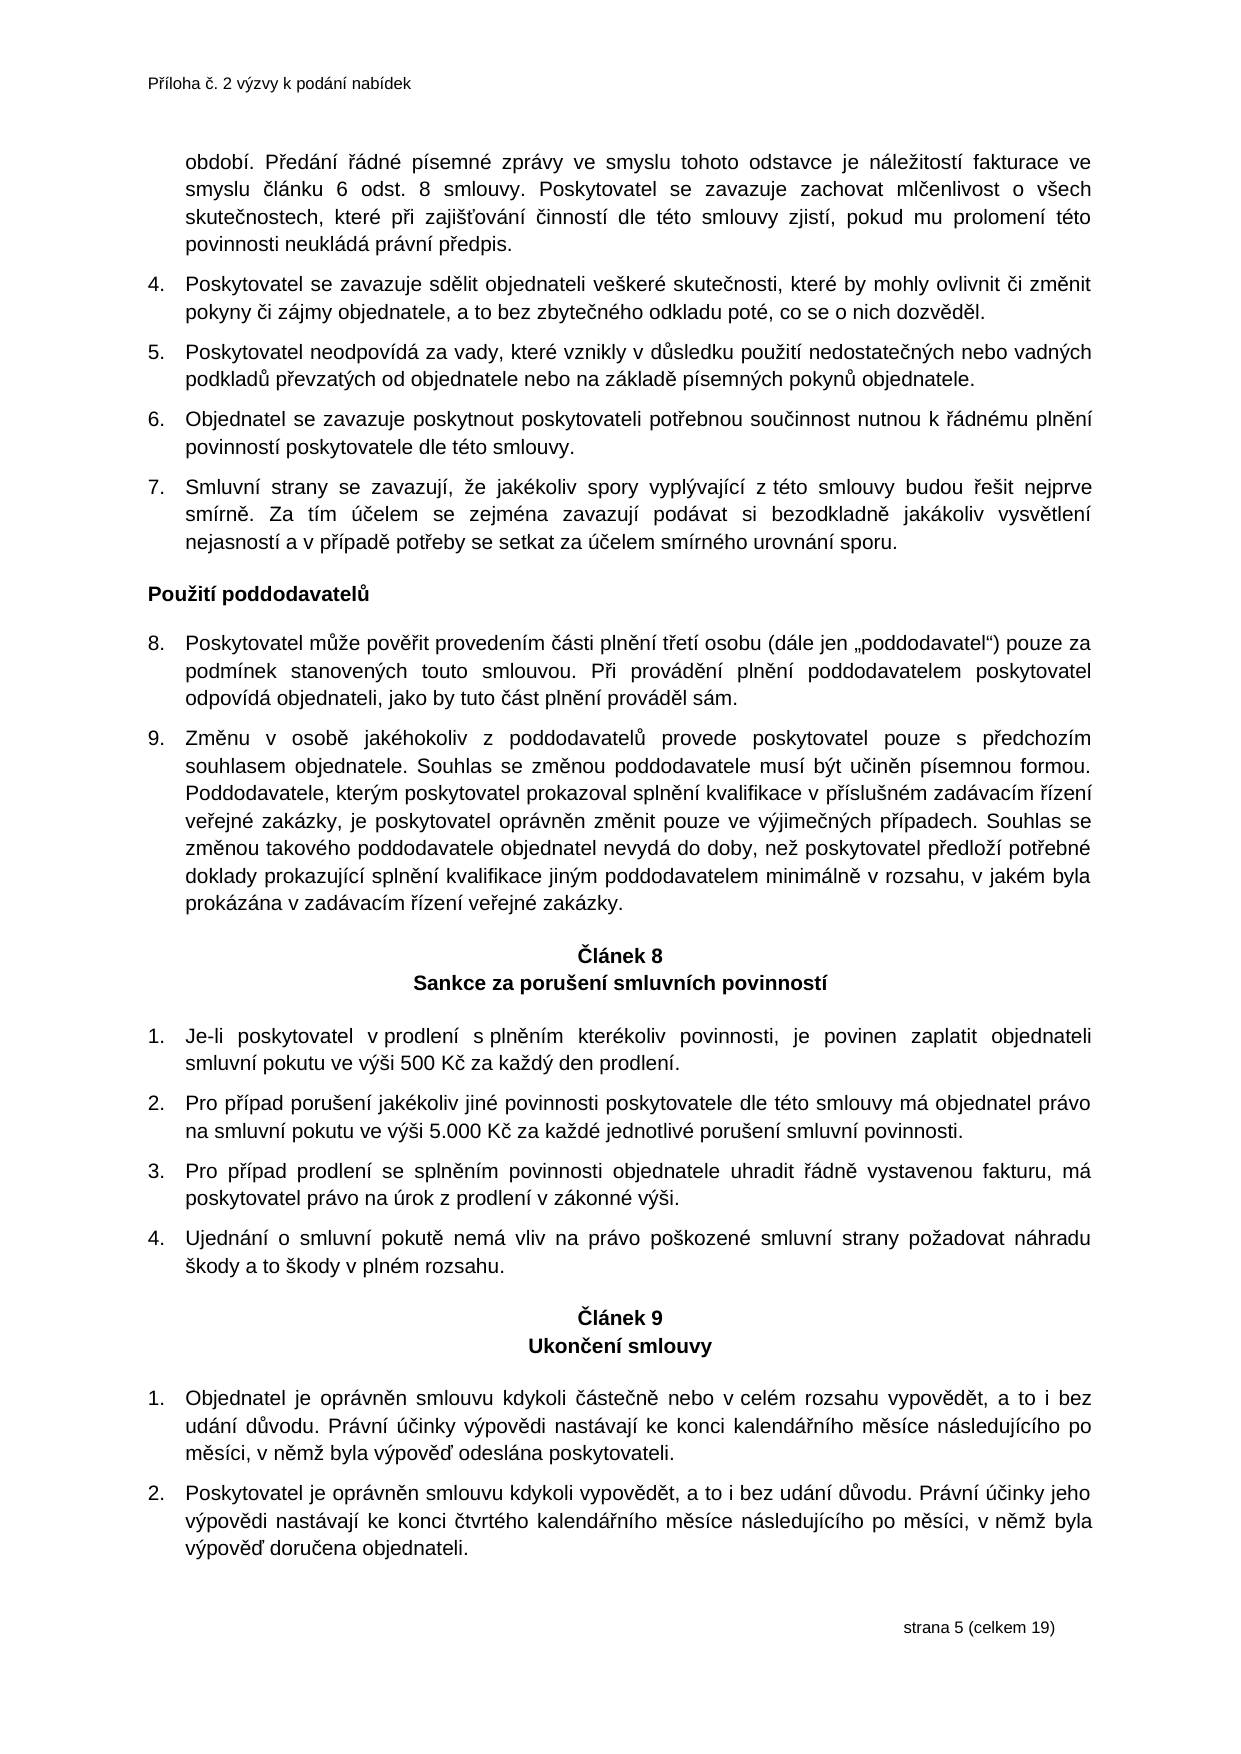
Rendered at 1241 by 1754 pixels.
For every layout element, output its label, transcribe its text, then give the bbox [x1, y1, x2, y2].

list Pro případ porušení jakékoliv jiné povinnosti poskytovatele dle této smlouvy má objednatel právo na smluvní pokutu ve výši 5.000 Kč za každé jednotlivé porušení smluvní povinnosti. [148, 1091, 1092, 1143]
text Použití poddodavatelů [148, 582, 1092, 606]
list Poskytovatel může pověřit provedením části plnění třetí osobu (dále jen „poddodavatel“) pouze za podmínek stanovených touto smlouvou. Při provádění plnění poddodavatelem poskytovatel odpovídá objednateli, jako by tuto část plnění prováděl sám. [148, 631, 1092, 710]
text Ukončení smlouvy [148, 1334, 1092, 1358]
list Pro případ prodlení se splněním povinnosti objednatele uhradit řádně vystavenou fakturu, má poskytovatel právo na úrok z prodlení v zákonné výši. [148, 1159, 1092, 1210]
list Ujednání o smluvní pokutě nemá vliv na právo poškozené smluvní strany požadovat náhradu škody a to škody v plném rozsahu. [148, 1226, 1092, 1278]
text Článek 8 [148, 944, 1092, 968]
text Sankce za porušení smluvních povinností [148, 971, 1092, 995]
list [148, 150, 1092, 256]
list Poskytovatel je oprávněn smlouvu kdykoli vypovědět, a to i bez udání důvodu. Právní účinky jeho výpovědi nastávají ke konci čtvrtého kalendářního měsíce následujícího po měsíci, v němž byla výpověď doručena objednateli. [148, 1481, 1092, 1560]
list Poskytovatel se zavazuje sdělit objednateli veškeré skutečnosti, které by mohly ovlivnit či změnit pokyny či zájmy objednatele, a to bez zbytečného odkladu poté, co se o nich dozvěděl. [148, 272, 1092, 324]
list Je-li poskytovatel v prodlení s plněním kterékoliv povinnosti, je povinen zaplatit objednateli smluvní pokutu ve výši 500 Kč za každý den prodlení. [148, 1024, 1092, 1075]
list Změnu v osobě jakéhokoliv z poddodavatelů provede poskytovatel pouze s předchozím souhlasem objednatele. Souhlas se změnou poddodavatele musí být učiněn písemnou formou. Poddodavatele, kterým poskytovatel prokazoval splnění kvalifikace v příslušném zadávacím řízení veřejné zakázky, je poskytovatel oprávněn změnit pouze ve výjimečných případech. Souhlas se změnou takového poddodavatele objednatel nevydá do doby, než poskytovatel předloží potřebné doklady prokazující splnění kvalifikace jiným poddodavatelem minimálně v rozsahu, v jakém byla prokázána v zadávacím řízení veřejné zakázky. [148, 726, 1092, 915]
list Smluvní strany se zavazují, že jakékoliv spory vyplývající z této smlouvy budou řešit nejprve smírně. Za tím účelem se zejména zavazují podávat si bezodkladně jakákoliv vysvětlení nejasností a v případě potřeby se setkat za účelem smírného urovnání sporu. [148, 475, 1092, 554]
list Objednatel se zavazuje poskytnout poskytovateli potřebnou součinnost nutnou k řádnému plnění povinností poskytovatele dle této smlouvy. [148, 407, 1092, 459]
list Poskytovatel neodpovídá za vady, které vznikly v důsledku použití nedostatečných nebo vadných podkladů převzatých od objednatele nebo na základě písemných pokynů objednatele. [148, 340, 1092, 391]
text Článek 9 [148, 1306, 1092, 1330]
list Objednatel je oprávněn smlouvu kdykoli částečně nebo v celém rozsahu vypovědět, a to i bez udání důvodu. Právní účinky výpovědi nastávají ke konci kalendářního měsíce následujícího po měsíci, v němž byla výpověď odeslána poskytovateli. [148, 1386, 1092, 1465]
